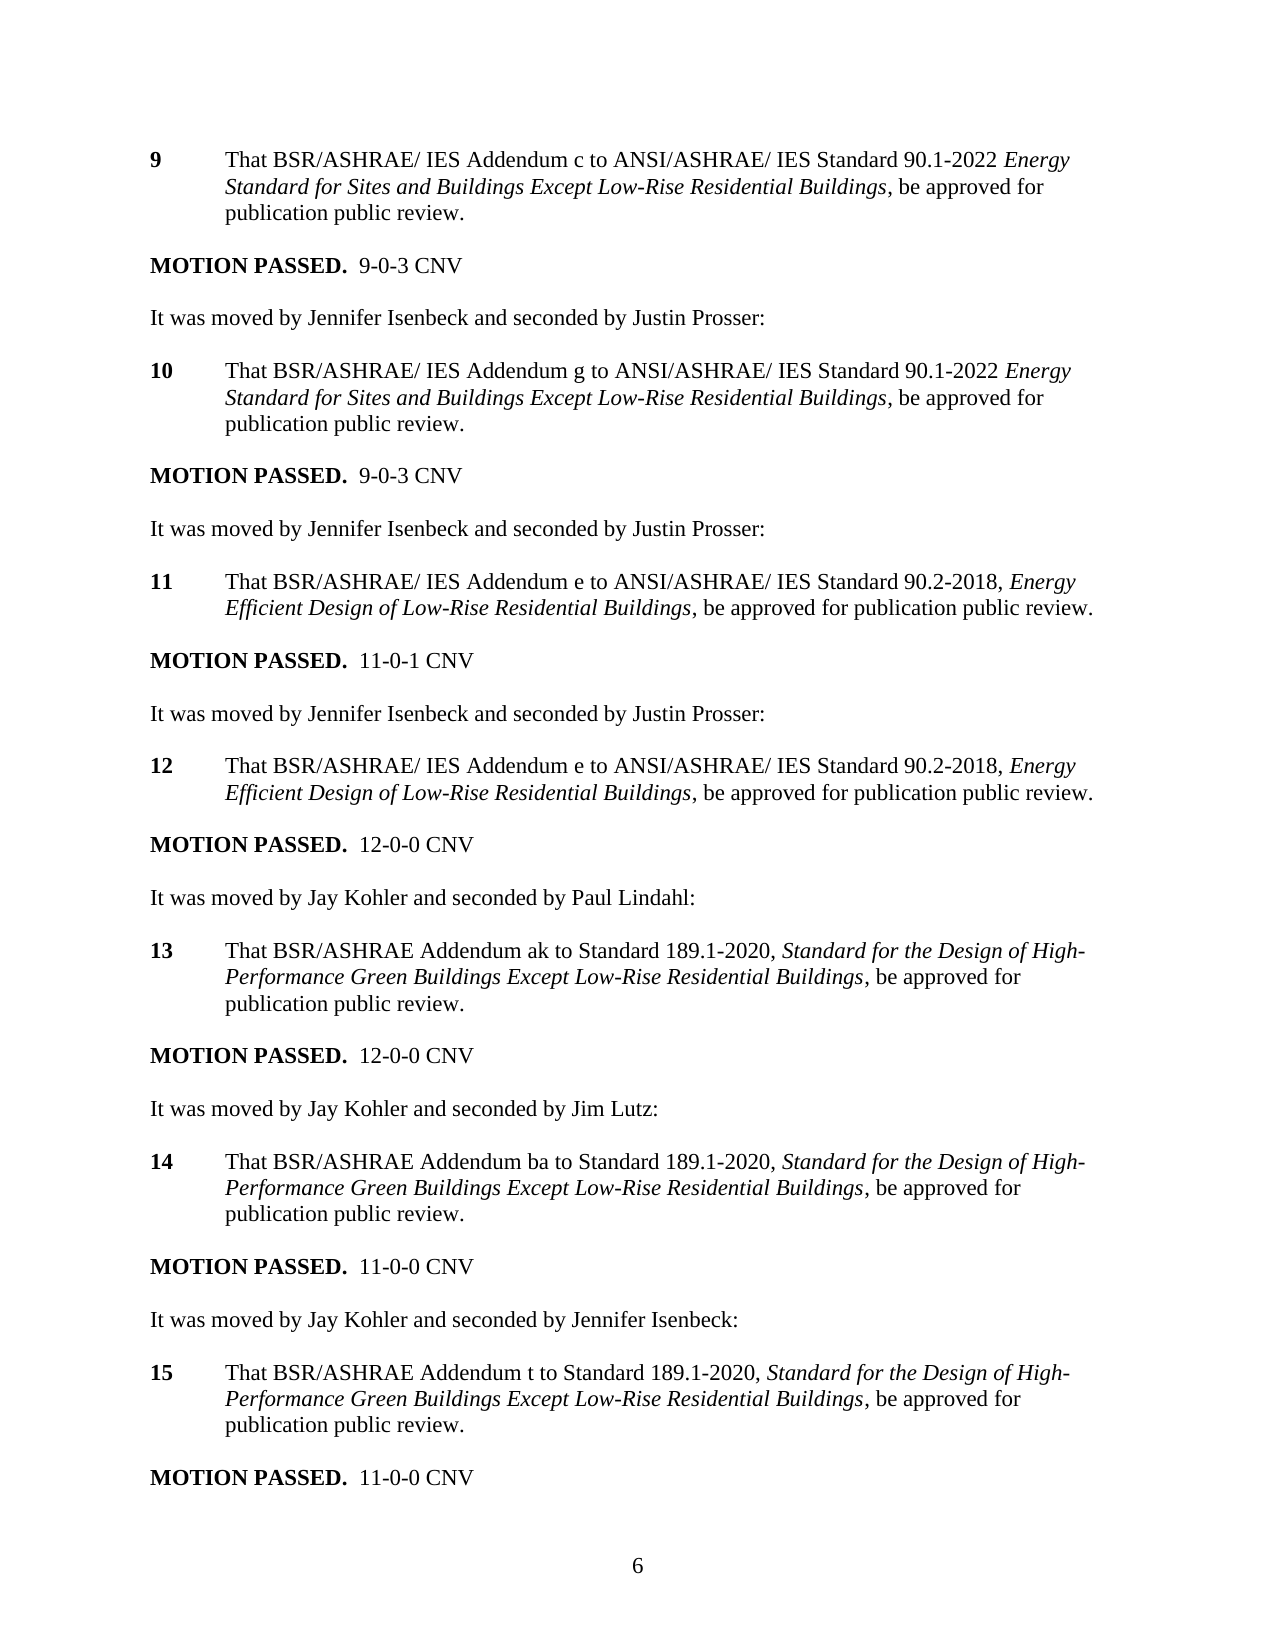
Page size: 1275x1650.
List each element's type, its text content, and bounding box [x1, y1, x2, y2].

text 9 That BSR/ASHRAE/ IES Addendum c to ANSI/ASHRAE/ IES Standard 90.1-2022 Energy Standard for Sites and Buildings Except Low-Rise Residential Buildings, be approved for publication public review. [150, 146, 1125, 225]
text 15 That BSR/ASHRAE Addendum t to Standard 189.1-2020, Standard for the Design of High-Performance Green Buildings Except Low-Rise Residential Buildings, be approved for publication public review. [150, 1359, 1125, 1438]
text 11 That BSR/ASHRAE/ IES Addendum e to ANSI/ASHRAE/ IES Standard 90.2-2018, Energy Efficient Design of Low-Rise Residential Buildings, be approved for publication public review. [150, 568, 1125, 621]
text It was moved by Jay Kohler and seconded by Jim Lutz: [150, 1095, 1125, 1121]
text 10 That BSR/ASHRAE/ IES Addendum g to ANSI/ASHRAE/ IES Standard 90.1-2022 Energy Standard for Sites and Buildings Except Low-Rise Residential Buildings, be approved for publication public review. [150, 357, 1125, 436]
text MOTION PASSED. 11-0-0 CNV [150, 1253, 1125, 1279]
text MOTION PASSED. 9-0-3 CNV [150, 463, 1125, 489]
text 14 That BSR/ASHRAE Addendum ba to Standard 189.1-2020, Standard for the Design of High-Performance Green Buildings Except Low-Rise Residential Buildings, be approved for publication public review. [150, 1148, 1125, 1227]
text 13 That BSR/ASHRAE Addendum ak to Standard 189.1-2020, Standard for the Design of High-Performance Green Buildings Except Low-Rise Residential Buildings, be approved for publication public review. [150, 937, 1125, 1016]
text It was moved by Jay Kohler and seconded by Paul Lindahl: [150, 884, 1125, 911]
text It was moved by Jennifer Isenbeck and seconded by Justin Prosser: [150, 304, 1125, 331]
text MOTION PASSED. 11-0-0 CNV [150, 1464, 1125, 1490]
text MOTION PASSED. 12-0-0 CNV [150, 1042, 1125, 1069]
text 12 That BSR/ASHRAE/ IES Addendum e to ANSI/ASHRAE/ IES Standard 90.2-2018, Energy Efficient Design of Low-Rise Residential Buildings, be approved for publication public review. [150, 752, 1125, 805]
text MOTION PASSED. 12-0-0 CNV [150, 832, 1125, 858]
text It was moved by Jennifer Isenbeck and seconded by Justin Prosser: [150, 515, 1125, 542]
text It was moved by Jay Kohler and seconded by Jennifer Isenbeck: [150, 1306, 1125, 1332]
text It was moved by Jennifer Isenbeck and seconded by Justin Prosser: [150, 700, 1125, 726]
text MOTION PASSED. 11-0-1 CNV [150, 647, 1125, 673]
text MOTION PASSED. 9-0-3 CNV [150, 252, 1125, 278]
